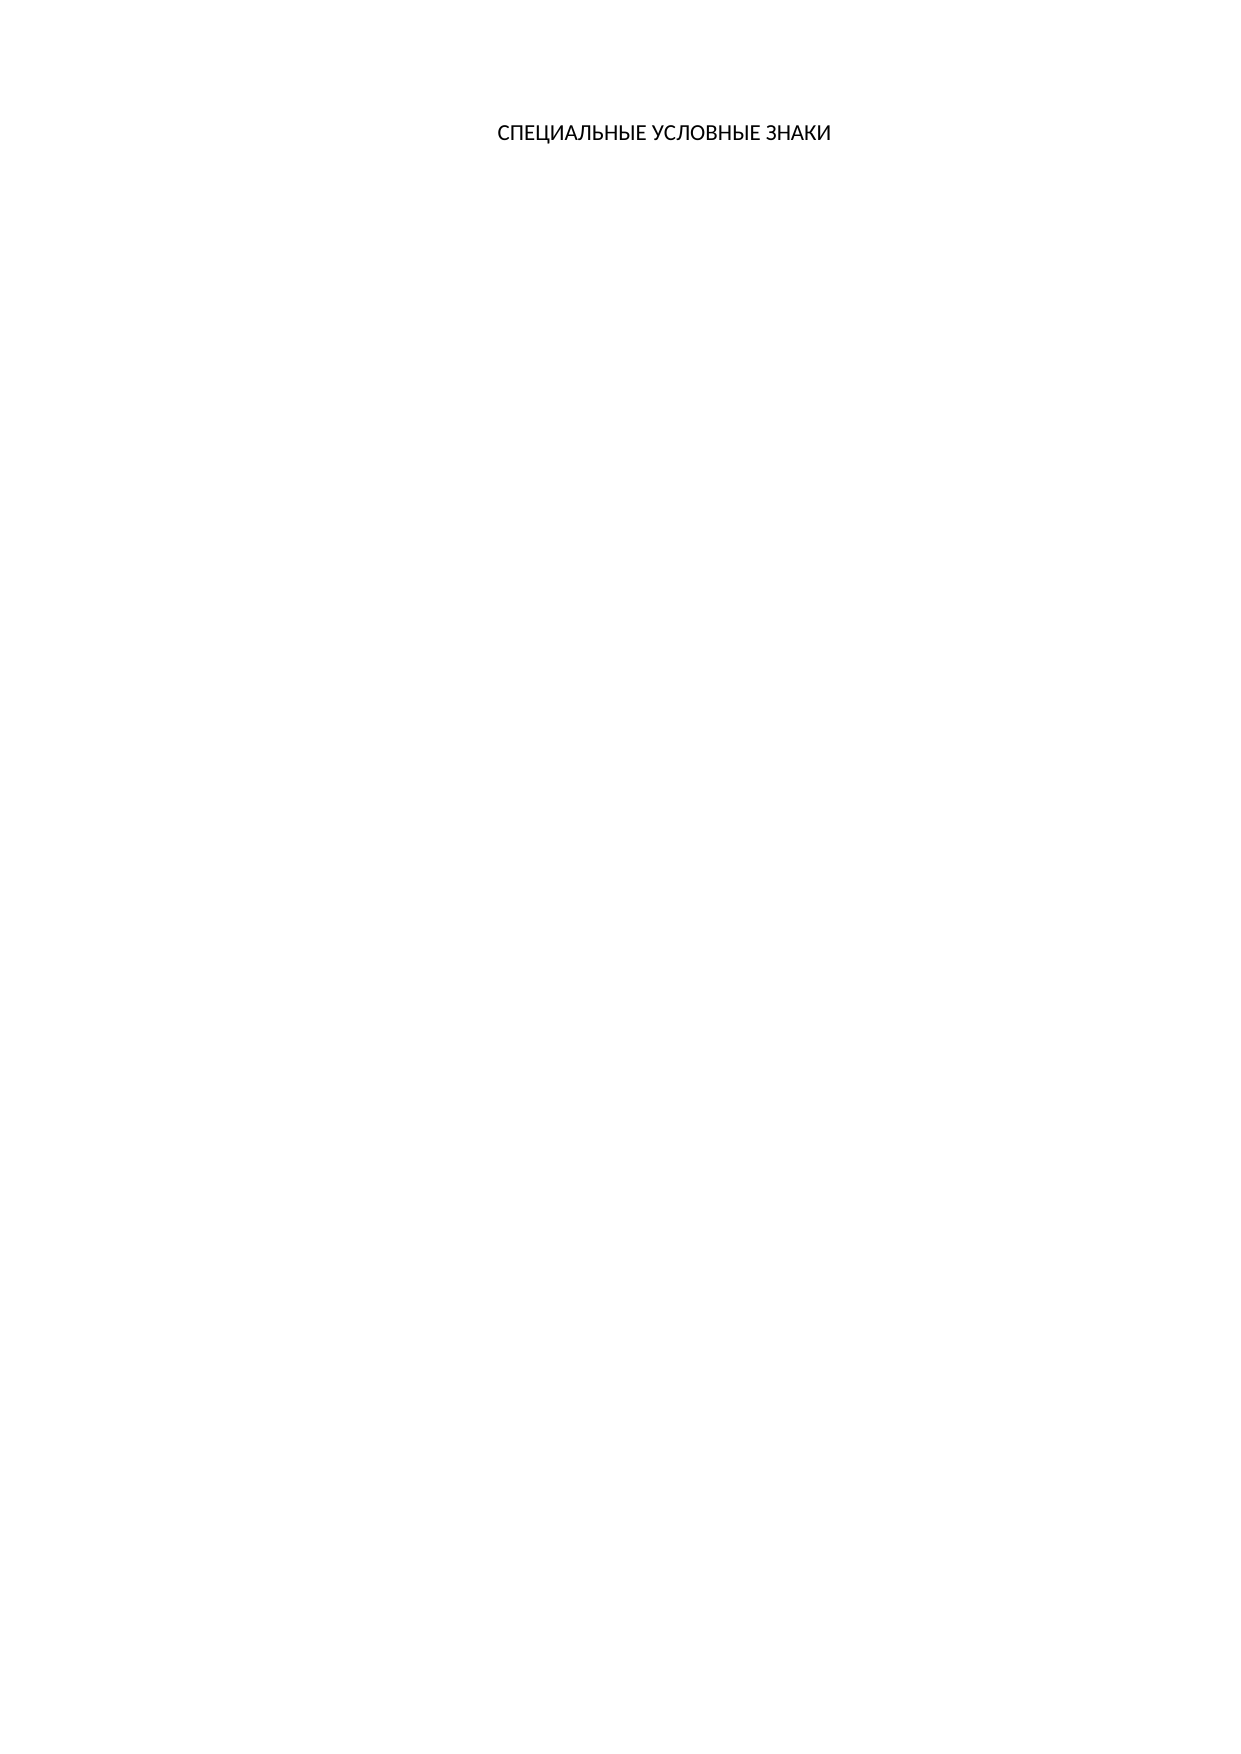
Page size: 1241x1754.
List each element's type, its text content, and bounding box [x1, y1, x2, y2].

text СПЕЦИАЛЬНЫЕ УСЛОВНЫЕ ЗНАКИ [177, 118, 1152, 146]
